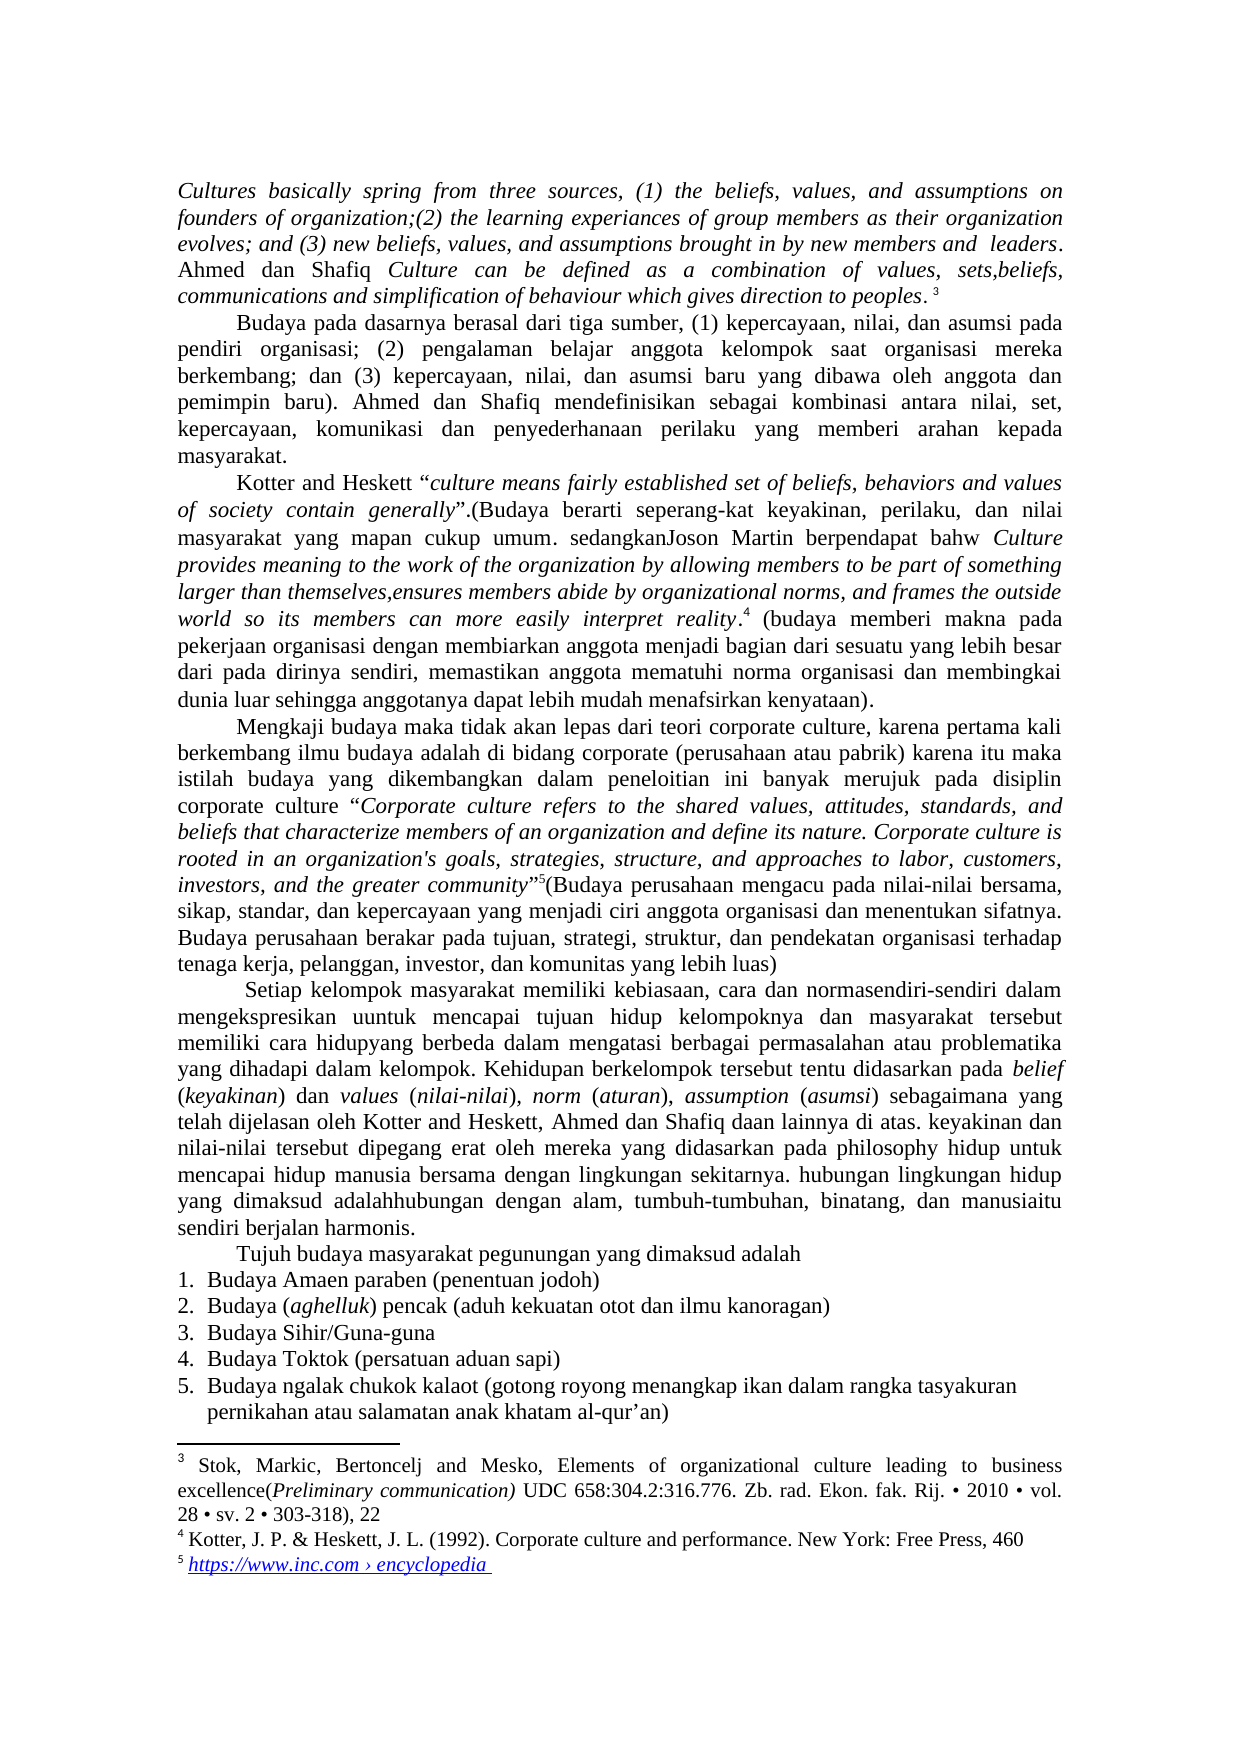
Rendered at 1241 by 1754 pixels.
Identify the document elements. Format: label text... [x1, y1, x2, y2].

text Budaya pada dasarnya berasal dari tiga sumber, (1) kepercayaan, nilai, dan asumsi pada pendiri organisasi; (2) pengalaman belajar anggota kelompok saat organisasi mereka berkembang; dan (3) kepercayaan, nilai, dan asumsi baru yang dibawa oleh anggota dan pemimpin baru). Ahmed dan Shafiq mendefinisikan sebagai kombinasi antara nilai, set, kepercayaan, komunikasi dan penyederhanaan perilaku yang memberi arahan kepada masyarakat. [177, 309, 1064, 469]
list Budaya (aghelluk) pencak (aduh kekuatan otot dan ilmu kanoragan) [177, 1293, 1063, 1319]
list Budaya Toktok (persatuan aduan sapi) [177, 1345, 1063, 1372]
list Budaya Amaen paraben (penentuan jodoh) [177, 1266, 1063, 1293]
list Budaya ngalak chukok kalaot (gotong royong menangkap ikan dalam rangka tasyakuran pernikahan atau salamatan anak khatam al-qur’an) [177, 1372, 1063, 1424]
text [177, 177, 1064, 309]
text Setiap kelompok masyarakat memiliki kebiasaan, cara dan normasendiri-sendiri dalam mengekspresikan uuntuk mencapai tujuan hidup kelompoknya dan masyarakat tersebut memiliki cara hidupyang berbeda dalam mengatasi berbagai permasalahan atau problematika yang dihadapi dalam kelompok. Kehidupan berkelompok tersebut tentu didasarkan pada belief (keyakinan) dan values (nilai-nilai), norm (aturan), assumption (asumsi) sebagaimana yang telah dijelasan oleh Kotter and Heskett, Ahmed dan Shafiq daan lainnya di atas. keyakinan dan nilai-nilai tersebut dipegang erat oleh mereka yang didasarkan pada philosophy hidup untuk mencapai hidup manusia bersama dengan lingkungan sekitarnya. hubungan lingkungan hidup yang dimaksud adalahhubungan dengan alam, tumbuh-tumbuhan, binatang, dan manusiaitu sendiri berjalan harmonis. [177, 976, 1063, 1240]
text Kotter and Heskett “culture means fairly established set of beliefs, behaviors and values of society contain generally”.(Budaya berarti seperang-kat keyakinan, perilaku, dan nilai masyarakat yang mapan cukup umum. sedangkanJoson Martin berpendapat bahw Culture provides meaning to the work of the organization by allowing members to be part of something larger than themselves,ensures members abide by organizational norms, and frames the outside world so its members can more easily interpret reality. (budaya memberi makna pada pekerjaan organisasi dengan membiarkan anggota menjadi bagian dari sesuatu yang lebih besar dari pada dirinya sendiri, memastikan anggota mematuhi norma organisasi dan membingkai dunia luar sehingga anggotanya dapat lebih mudah menafsirkan kenyataan). [177, 469, 1063, 713]
text Mengkaji budaya maka tidak akan lepas dari teori corporate culture, karena pertama kali berkembang ilmu budaya adalah di bidang corporate (perusahaan atau pabrik) karena itu maka istilah budaya yang dikembangkan dalam peneloitian ini banyak merujuk pada disiplin corporate culture “Corporate culture refers to the shared values, attitudes, standards, and beliefs that characterize members of an organization and define its nature. Corporate culture is rooted in an organization's goals, strategies, structure, and approaches to labor, customers, investors, and the greater community”(Budaya perusahaan mengacu pada nilai-nilai bersama, sikap, standar, dan kepercayaan yang menjadi ciri anggota organisasi dan menentukan sifatnya. Budaya perusahaan berakar pada tujuan, strategi, struktur, dan pendekatan organisasi terhadap tenaga kerja, pelanggan, investor, dan komunitas yang lebih luas) [177, 713, 1063, 976]
text Tujuh budaya masyarakat pegunungan yang dimaksud adalah [177, 1240, 1063, 1266]
list Budaya Sihir/Guna-guna [177, 1319, 1063, 1345]
